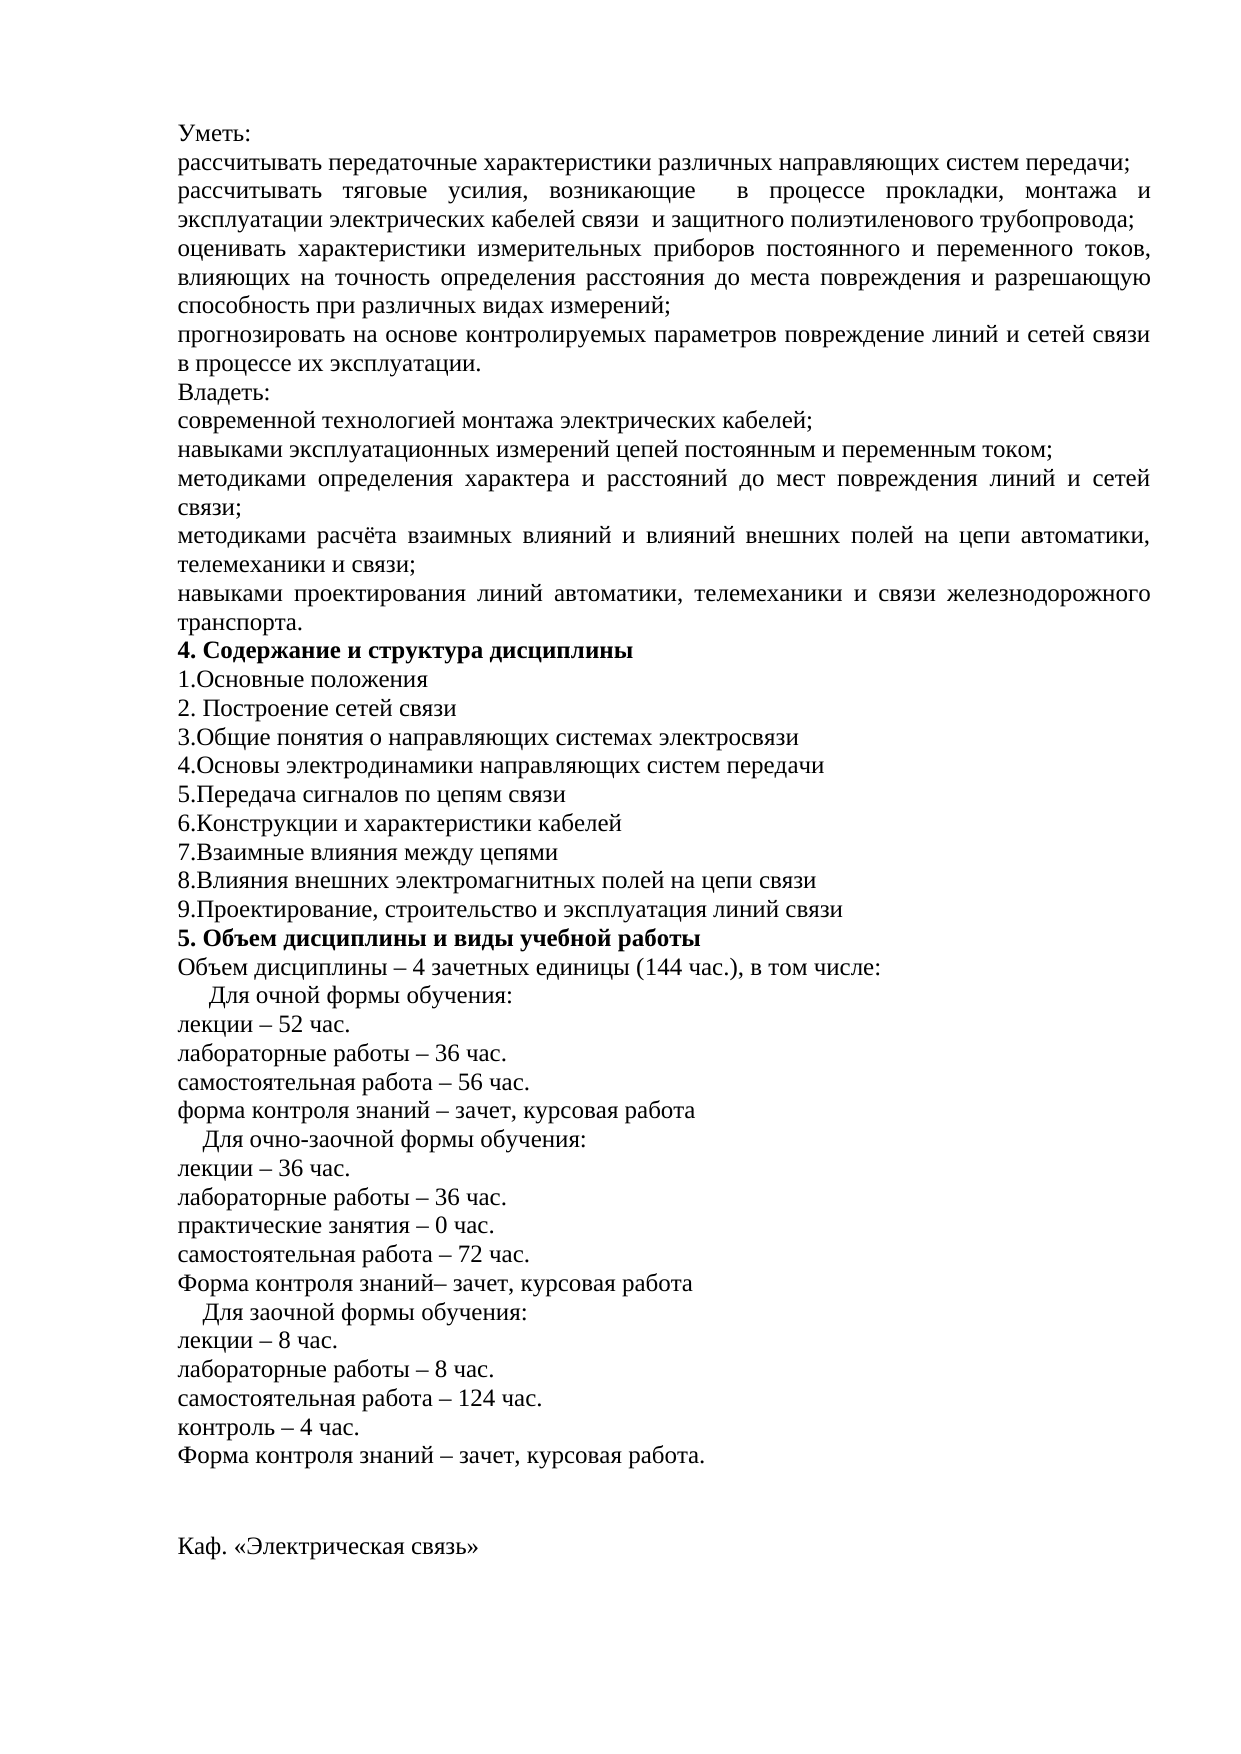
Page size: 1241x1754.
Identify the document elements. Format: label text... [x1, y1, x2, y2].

text навыками проектирования линий автоматики, телемеханики и связи железнодорожного транспорта. [177, 578, 1152, 636]
text самостоятельная работа – 72 час. [177, 1239, 1152, 1268]
text прогнозировать на основе контролируемых параметров повреждение линий и сетей связи в процессе их эксплуатации. [177, 319, 1152, 377]
text навыками эксплуатационных измерений цепей постоянным и переменным током; [177, 434, 1152, 463]
text 7.Взаимные влияния между цепями [177, 837, 1152, 866]
text 4.Основы электродинамики направляющих систем передачи [177, 751, 1152, 779]
text контроль – 4 час. [177, 1412, 1152, 1441]
text лекции – 8 час. [177, 1326, 1152, 1354]
text лекции – 36 час. [177, 1153, 1152, 1182]
text 3.Общие понятия о направляющих системах электросвязи [177, 722, 1152, 751]
text Объем дисциплины – 4 зачетных единицы (144 час.), в том числе: [177, 952, 1152, 981]
text 1.Основные положения [177, 664, 1152, 693]
text Форма контроля знаний – зачет, курсовая работа. [177, 1441, 1152, 1469]
text 5.Передача сигналов по цепям связи [177, 779, 1152, 808]
text 4. Содержание и структура дисциплины [177, 636, 1152, 664]
text современной технологией монтажа электрических кабелей; [177, 406, 1152, 434]
text 2. Построение сетей связи [177, 693, 1152, 722]
text методиками определения характера и расстояний до мест повреждения линий и сетей связи; [177, 463, 1152, 521]
text лабораторные работы – 36 час. [177, 1038, 1152, 1067]
text Для очно-заочной формы обучения: [177, 1124, 1152, 1153]
text форма контроля знаний – зачет, курсовая работа [177, 1096, 1152, 1124]
text Для заочной формы обучения: [177, 1297, 1152, 1326]
text самостоятельная работа – 124 час. [177, 1383, 1152, 1412]
text Уметь: [177, 118, 1152, 147]
text лабораторные работы – 8 час. [177, 1354, 1152, 1383]
text 9.Проектирование, строительство и эксплуатация линий связи [177, 894, 1152, 923]
text Каф. «Электрическая связь» [177, 1531, 1152, 1559]
text Форма контроля знаний– зачет, курсовая работа [177, 1268, 1152, 1297]
text 6.Конструкции и характеристики кабелей [177, 808, 1152, 837]
text рассчитывать тяговые усилия, возникающие в процессе прокладки, монтажа и эксплуатации электрических кабелей связи и защитного полиэтиленового трубопровода; [177, 176, 1152, 233]
text Владеть: [177, 377, 1152, 406]
text рассчитывать передаточные характеристики различных направляющих систем передачи; [177, 147, 1152, 176]
text самостоятельная работа – 56 час. [177, 1067, 1152, 1096]
text оценивать характеристики измерительных приборов постоянного и переменного токов, влияющих на точность определения расстояния до места повреждения и разрешающую способность при различных видах измерений; [177, 233, 1152, 319]
text методиками расчёта взаимных влияний и влияний внешних полей на цепи автоматики, телемеханики и связи; [177, 521, 1152, 578]
text лекции – 52 час. [177, 1009, 1152, 1038]
text практические занятия – 0 час. [177, 1211, 1152, 1239]
text Для очной формы обучения: [177, 981, 1152, 1009]
text 8.Влияния внешних электромагнитных полей на цепи связи [177, 866, 1152, 894]
text 5. Объем дисциплины и виды учебной работы [177, 923, 1152, 952]
text лабораторные работы – 36 час. [177, 1182, 1152, 1211]
